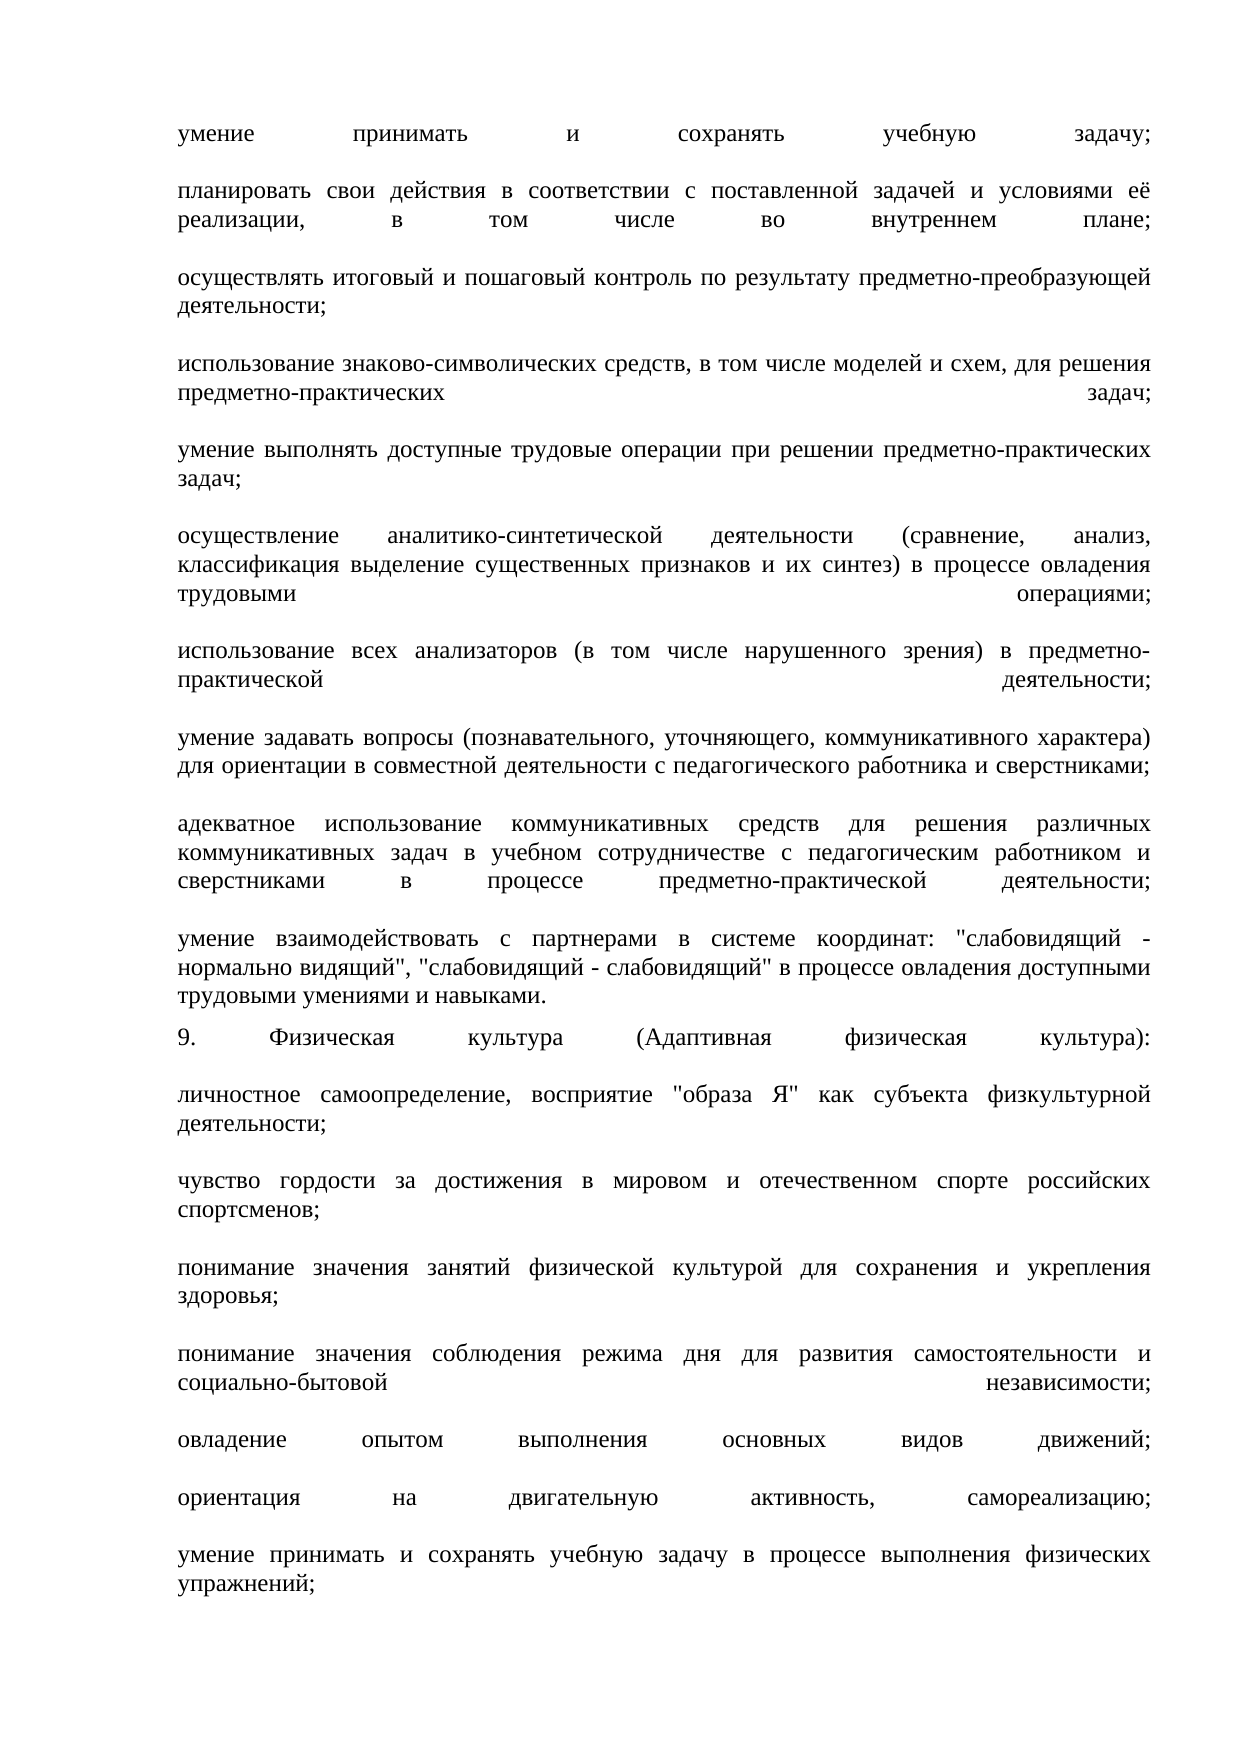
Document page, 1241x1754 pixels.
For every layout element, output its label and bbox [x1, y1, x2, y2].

text [177, 1022, 1152, 1626]
text [177, 118, 1152, 1009]
